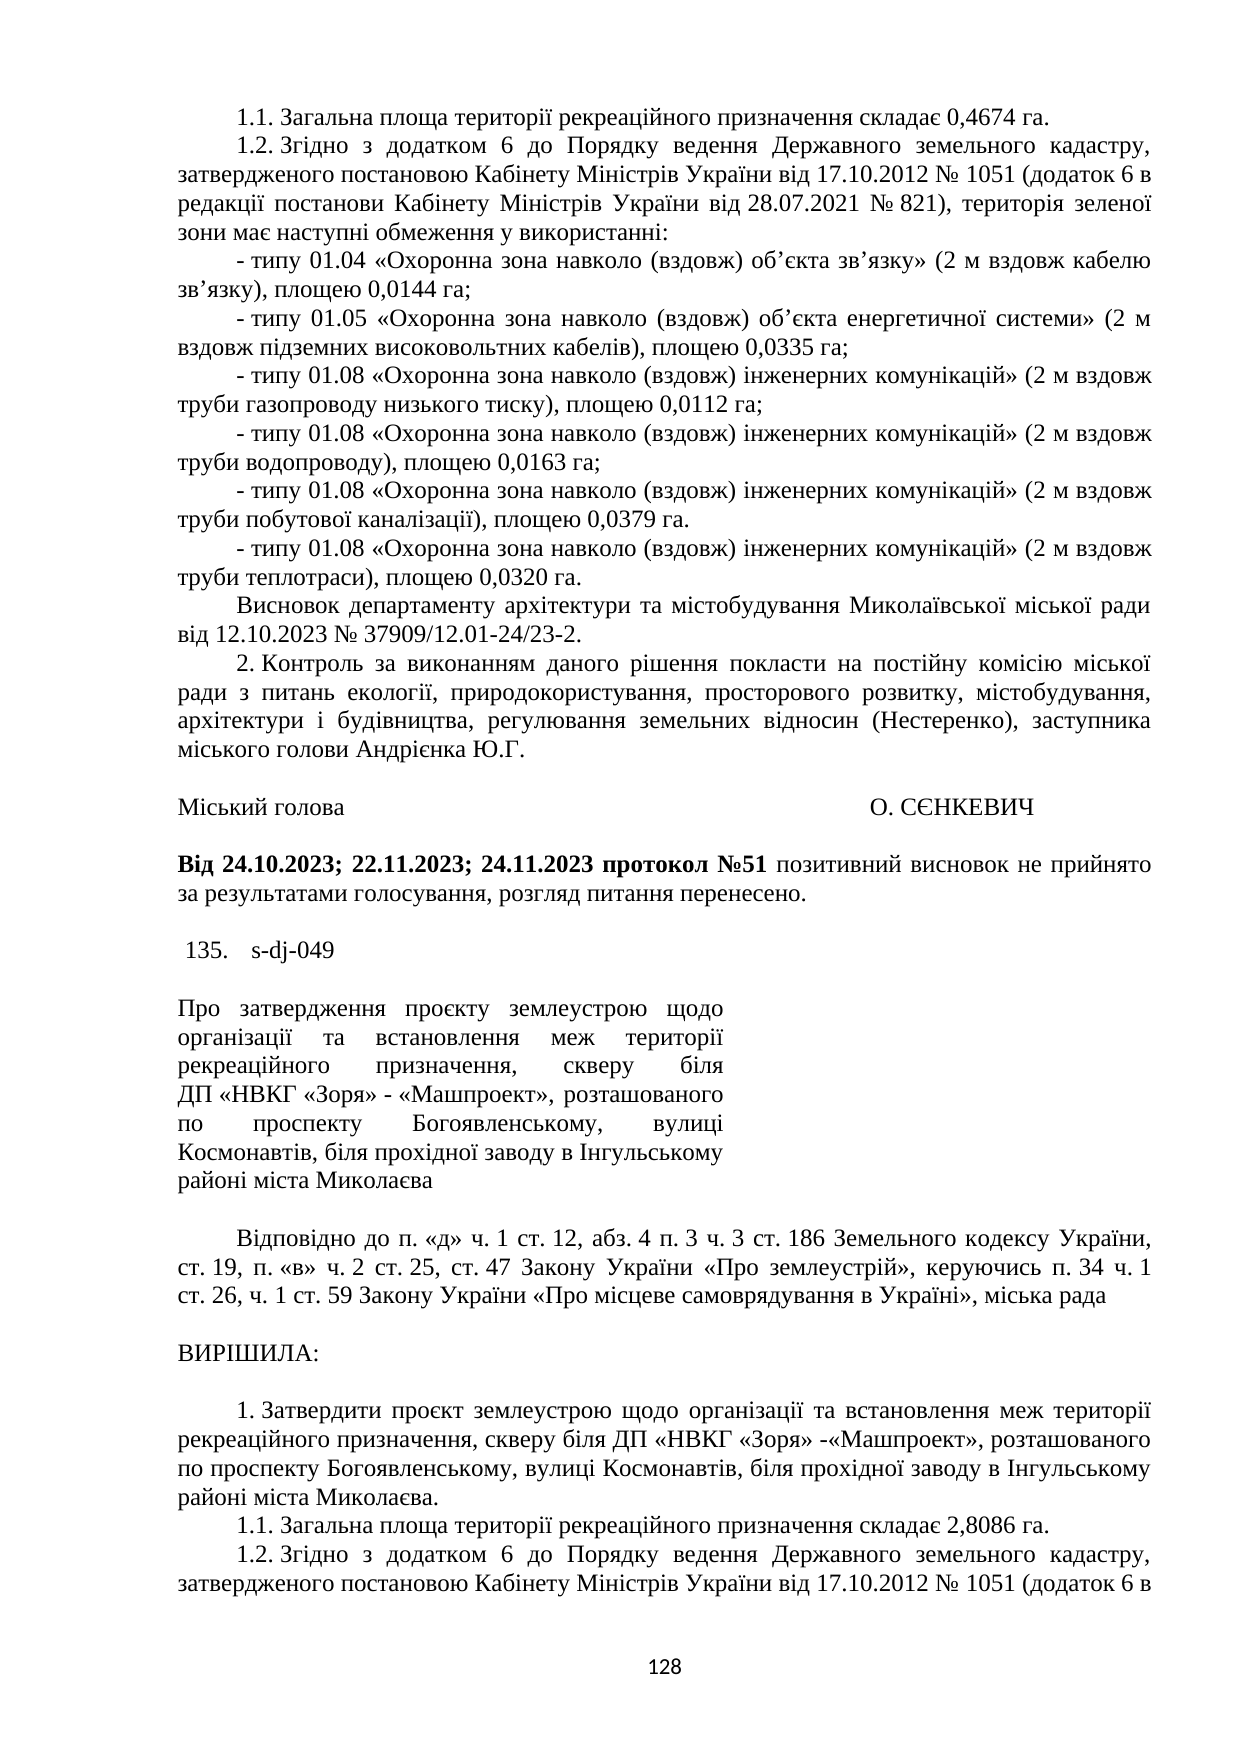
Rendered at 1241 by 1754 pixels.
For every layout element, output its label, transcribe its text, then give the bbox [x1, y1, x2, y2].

text Висновок департаменту архітектури та містобудування Миколаївської міської ради від 12.10.2023 № 37909/12.01-24/23-2. [177, 591, 1152, 648]
text 1.1. Загальна площа території рекреаційного призначення складає 2,8086 га. [177, 1511, 1152, 1539]
text Від 24.10.2023; 22.11.2023; 24.11.2023 протокол №51 позитивний висновок не прийнято за результатами голосування, розгляд питання перенесено. [177, 849, 1152, 907]
text 2. Контроль за виконанням даного рішення покласти на постійну комісію міської ради з питань екології, природокористування, просторового розвитку, містобудування, архітектури і будівництва, регулювання земельних відносин (Нестеренко), заступника міського голови Андрієнка Ю.Г. [177, 648, 1152, 763]
list s-dj-049 [184, 936, 1152, 964]
text - типу 01.08 «Охоронна зона навколо (вздовж) інженерних комунікацій» (2 м вздовж труби газопроводу низького тиску), площею 0,0112 га; [177, 361, 1152, 418]
text Відповідно до п. «д» ч. 1 ст. 12, абз. 4 п. 3 ч. 3 ст. 186 Земельного кодексу України, ст. 19, п. «в» ч. 2 ст. 25, ст. 47 Закону України «Про землеустрій», керуючись п. 34 ч. 1 ст. 26, ч. 1 ст. 59 Закону України «Про місцеве самоврядування в Україні», міська рада [177, 1223, 1152, 1309]
text - типу 01.08 «Охоронна зона навколо (вздовж) інженерних комунікацій» (2 м вздовж труби водопроводу), площею 0,0163 га; [177, 418, 1152, 476]
text - типу 01.04 «Охоронна зона навколо (вздовж) об’єкта зв’язку» (2 м вздовж кабелю зв’язку), площею 0,0144 га; [177, 246, 1152, 303]
text - типу 01.08 «Охоронна зона навколо (вздовж) інженерних комунікацій» (2 м вздовж труби теплотраси), площею 0,0320 га. [177, 533, 1152, 591]
text Міський голова О. СЄНКЕВИЧ [177, 792, 1152, 821]
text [177, 1539, 1152, 1597]
text Про затвердження проєкту землеустрою щодо організації та встановлення меж території рекреаційного призначення, скверу біля ДП «НВКГ «Зоря» - «Машпроект», розташованого по проспекту Богоявленському, вулиці Космонавтів, біля прохідної заводу в Інгульському районі міста Миколаєва [177, 993, 724, 1194]
text ВИРІШИЛА: [177, 1338, 1152, 1367]
text - типу 01.05 «Охоронна зона навколо (вздовж) об’єкта енергетичної системи» (2 м вздовж підземних високовольтних кабелів), площею 0,0335 га; [177, 303, 1152, 361]
text 1.1. Загальна площа території рекреаційного призначення складає 0,4674 га. [177, 102, 1152, 131]
text 1. Затвердити проєкт землеустрою щодо організації та встановлення меж території рекреаційного призначення, скверу біля ДП «НВКГ «Зоря» -«Машпроект», розташованого по проспекту Богоявленському, вулиці Космонавтів, біля прохідної заводу в Інгульському районі міста Миколаєва. [177, 1396, 1152, 1511]
text 1.2. Згідно з додатком 6 до Порядку ведення Державного земельного кадастру, затвердженого постановою Кабінету Міністрів України від 17.10.2012 № 1051 (додаток 6 в редакції постанови Кабінету Міністрів України від 28.07.2021 № 821), територія зеленої зони має наступні обмеження у використанні: [177, 131, 1152, 246]
text - типу 01.08 «Охоронна зона навколо (вздовж) інженерних комунікацій» (2 м вздовж труби побутової каналізації), площею 0,0379 га. [177, 476, 1152, 533]
